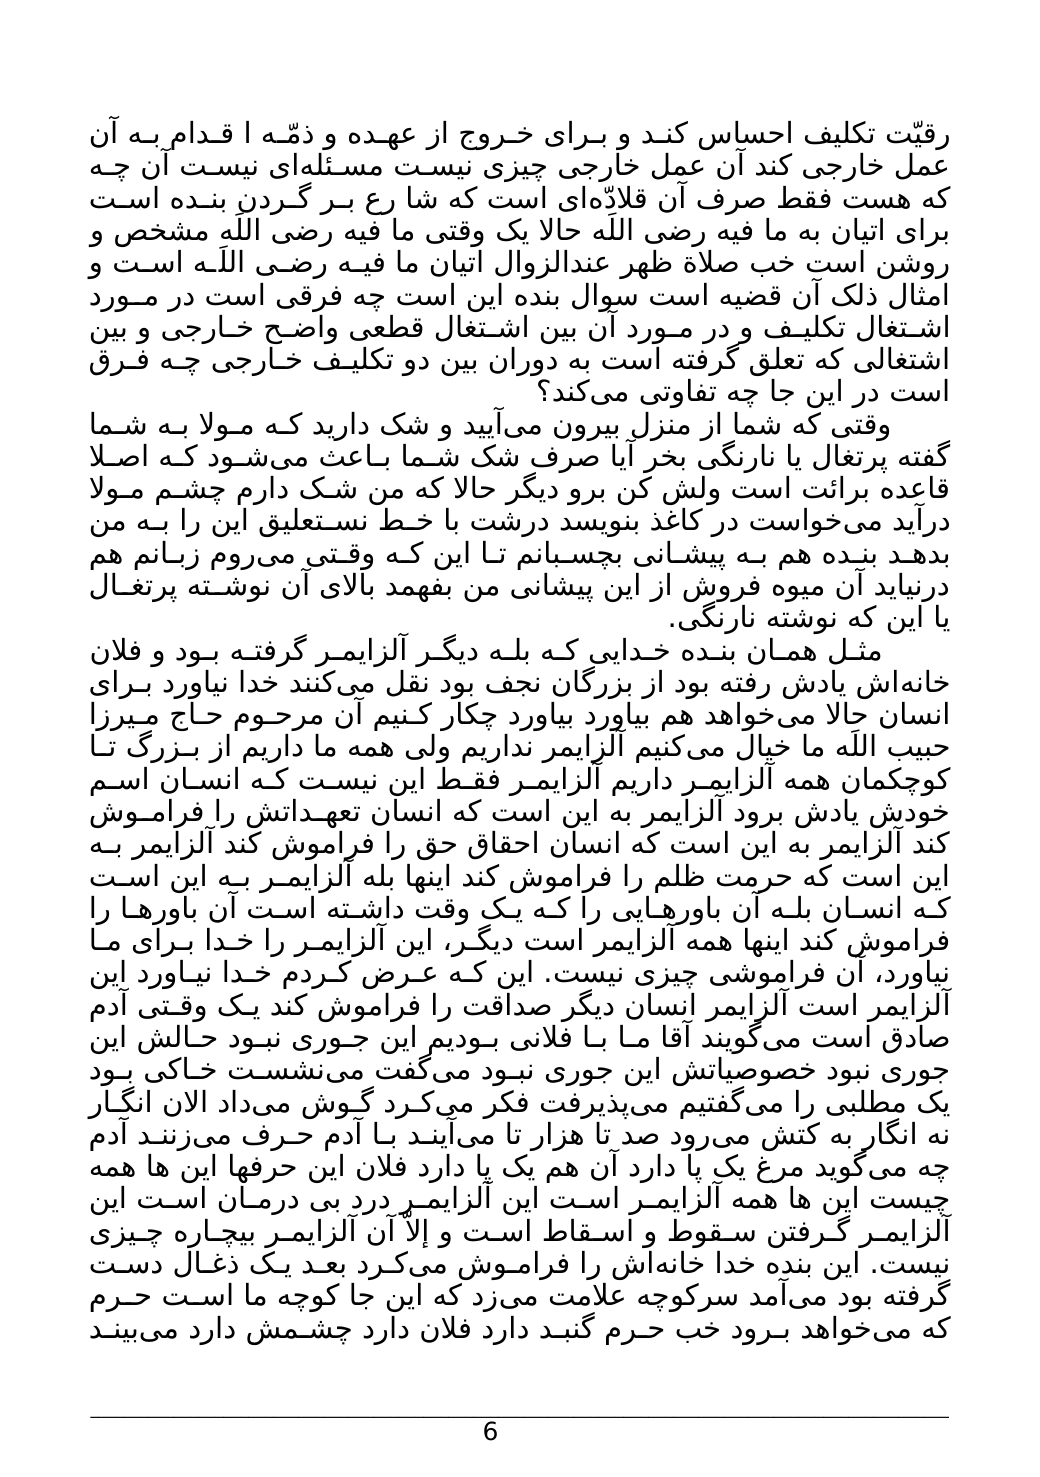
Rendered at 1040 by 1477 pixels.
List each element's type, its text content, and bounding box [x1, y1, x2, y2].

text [89, 118, 951, 409]
text وقتی که شما از منزل بیرون می‌آیید و شک دارید که مولا به شما گفته پرتغال یا نارنگی بخر آیا صرف شک شما باعث می‌شود که اصلا قاعده برائت است ولش کن برو دیگر حالا که من شک دارم چشم مولا درآید می‌خواست در کاغذ بنویسد درشت با خط نستعلیق این را به من بدهد بنده هم به پیشانی بچسبانم تا این که وقتی می‌روم زبانم هم درنیاید آن میوه فروش از این پیشانی من بفهمد بالای آن نوشته پرتغال یا این که نوشته نارنگی. [89, 409, 951, 634]
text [89, 634, 951, 1345]
